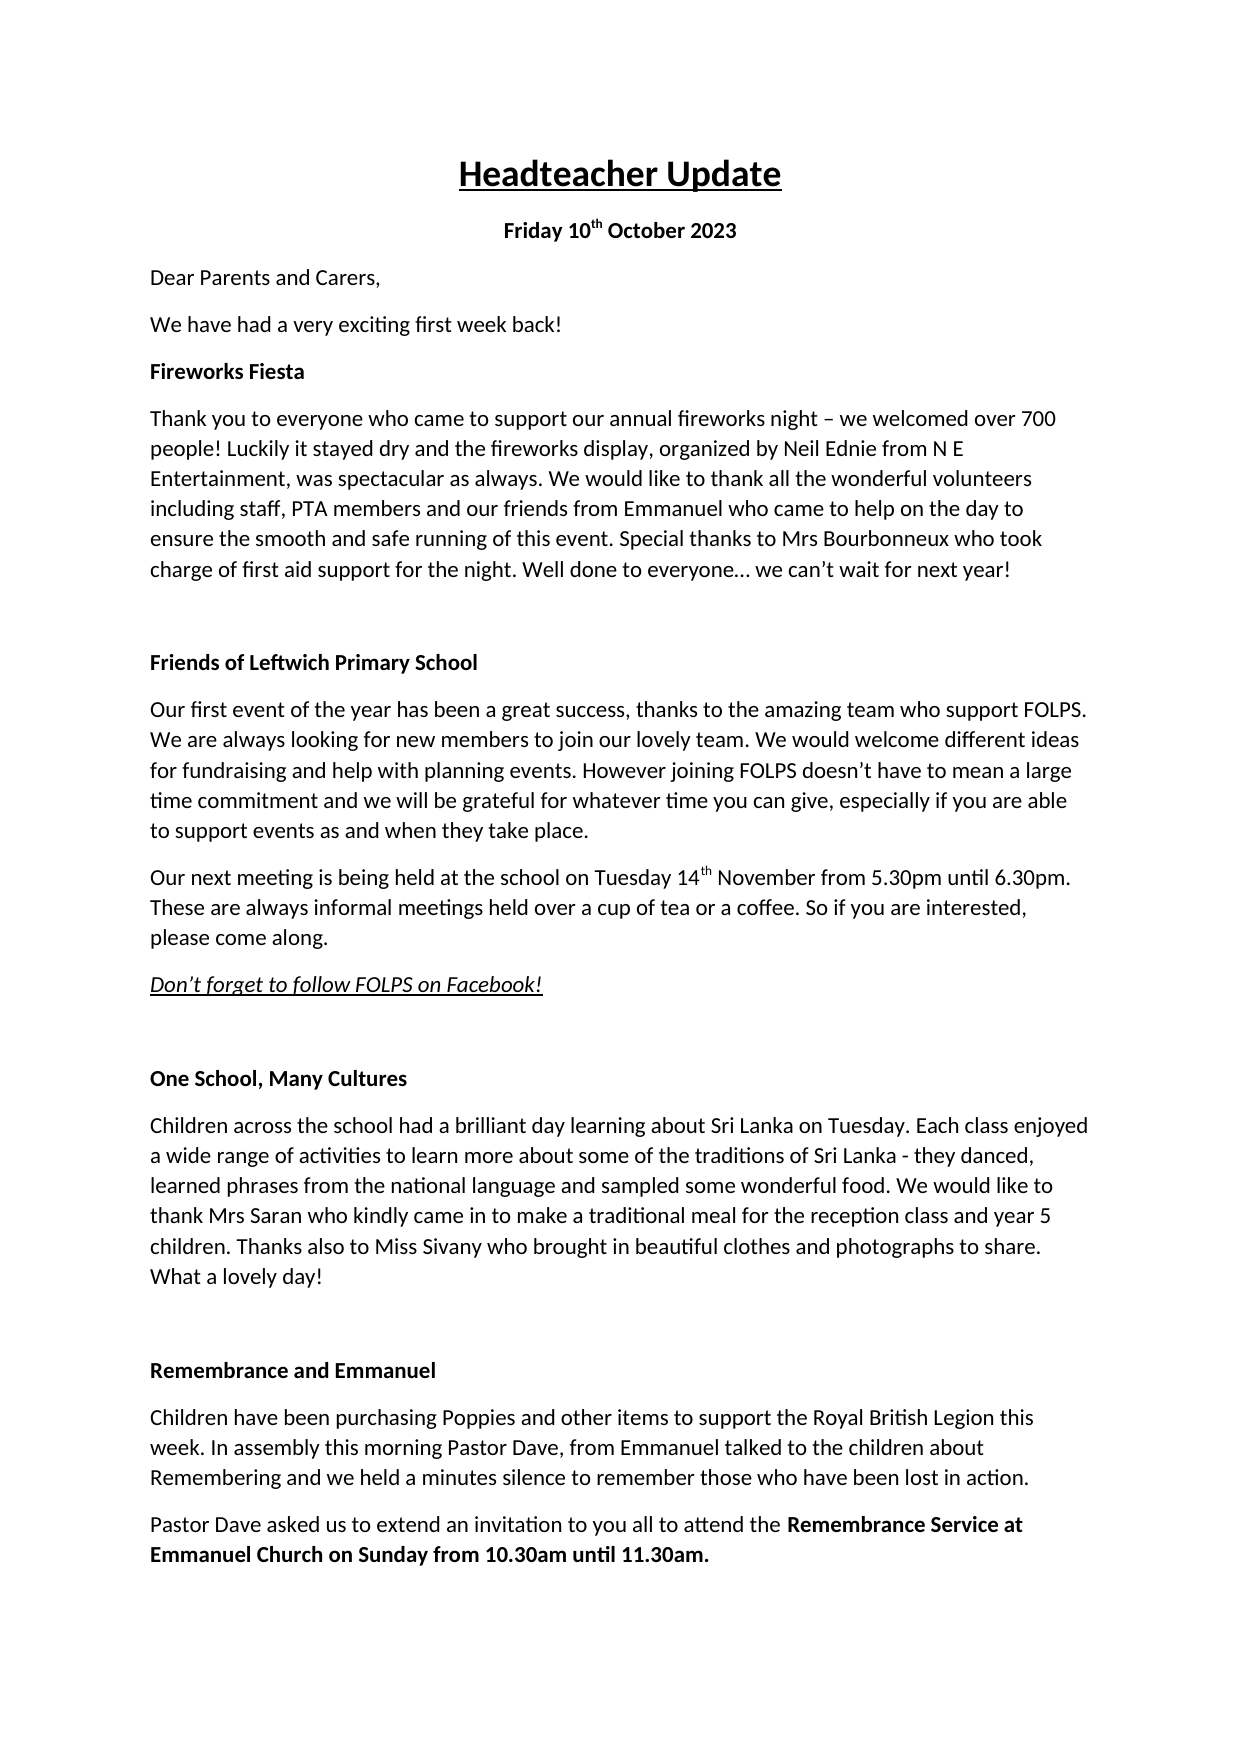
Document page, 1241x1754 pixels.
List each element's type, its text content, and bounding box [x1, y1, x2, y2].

text Pastor Dave asked us to extend an invitation to you all to attend the Remembrance Service at Emmanuel Church on Sunday from 10.30am until 11.30am. [150, 1510, 1090, 1568]
text One School, Many Cultures [150, 1064, 1090, 1092]
text Children have been purchasing Poppies and other items to support the Royal British Legion this week. In assembly this morning Pastor Dave, from Emmanuel talked to the children about Remembering and we held a minutes silence to remember those who have been lost in action. [150, 1403, 1090, 1491]
text We have had a very exciting first week back! [150, 310, 1090, 338]
text Headteacher Update [150, 150, 1090, 196]
text Our next meeting is being held at the school on Tuesday 14th November from 5.30pm until 6.30pm. These are always informal meetings held over a cup of tea or a coffee. So if you are interested, please come along. [150, 863, 1090, 951]
text Don’t forget to follow FOLPS on Facebook! [150, 970, 1090, 998]
text Our first event of the year has been a great success, thanks to the amazing team who support FOLPS. We are always looking for new members to join our lovely team. We would welcome different ideas for fundraising and help with planning events. However joining FOLPS doesn’t have to mean a large time commitment and we will be grateful for whatever time you can give, especially if you are able to support events as and when they take place. [150, 695, 1090, 844]
text Friends of Leftwich Primary School [150, 648, 1090, 676]
text Friday 10th October 2023 [150, 216, 1090, 244]
text Thank you to everyone who came to support our annual fireworks night – we welcomed over 700 people! Luckily it stayed dry and the fireworks display, organized by Neil Ednie from N E Entertainment, was spectacular as always. We would like to thank all the wonderful volunteers including staff, PTA members and our friends from Emmanuel who came to help on the day to ensure the smooth and safe running of this event. Special thanks to Mrs Bourbonneux who took charge of first aid support for the night. Well done to everyone… we can’t wait for next year! [150, 404, 1090, 583]
text Children across the school had a brilliant day learning about Sri Lanka on Tuesday. Each class enjoyed a wide range of activities to learn more about some of the traditions of Sri Lanka - they danced, learned phrases from the national language and sampled some wonderful food. We would like to thank Mrs Saran who kindly came in to make a traditional meal for the reception class and year 5 children. Thanks also to Miss Sivany who brought in beautiful clothes and photographs to share. What a lovely day! [150, 1111, 1090, 1290]
text Fireworks Fiesta [150, 357, 1090, 385]
text Remembrance and Emmanuel [150, 1356, 1090, 1384]
text Dear Parents and Carers, [150, 263, 1090, 291]
